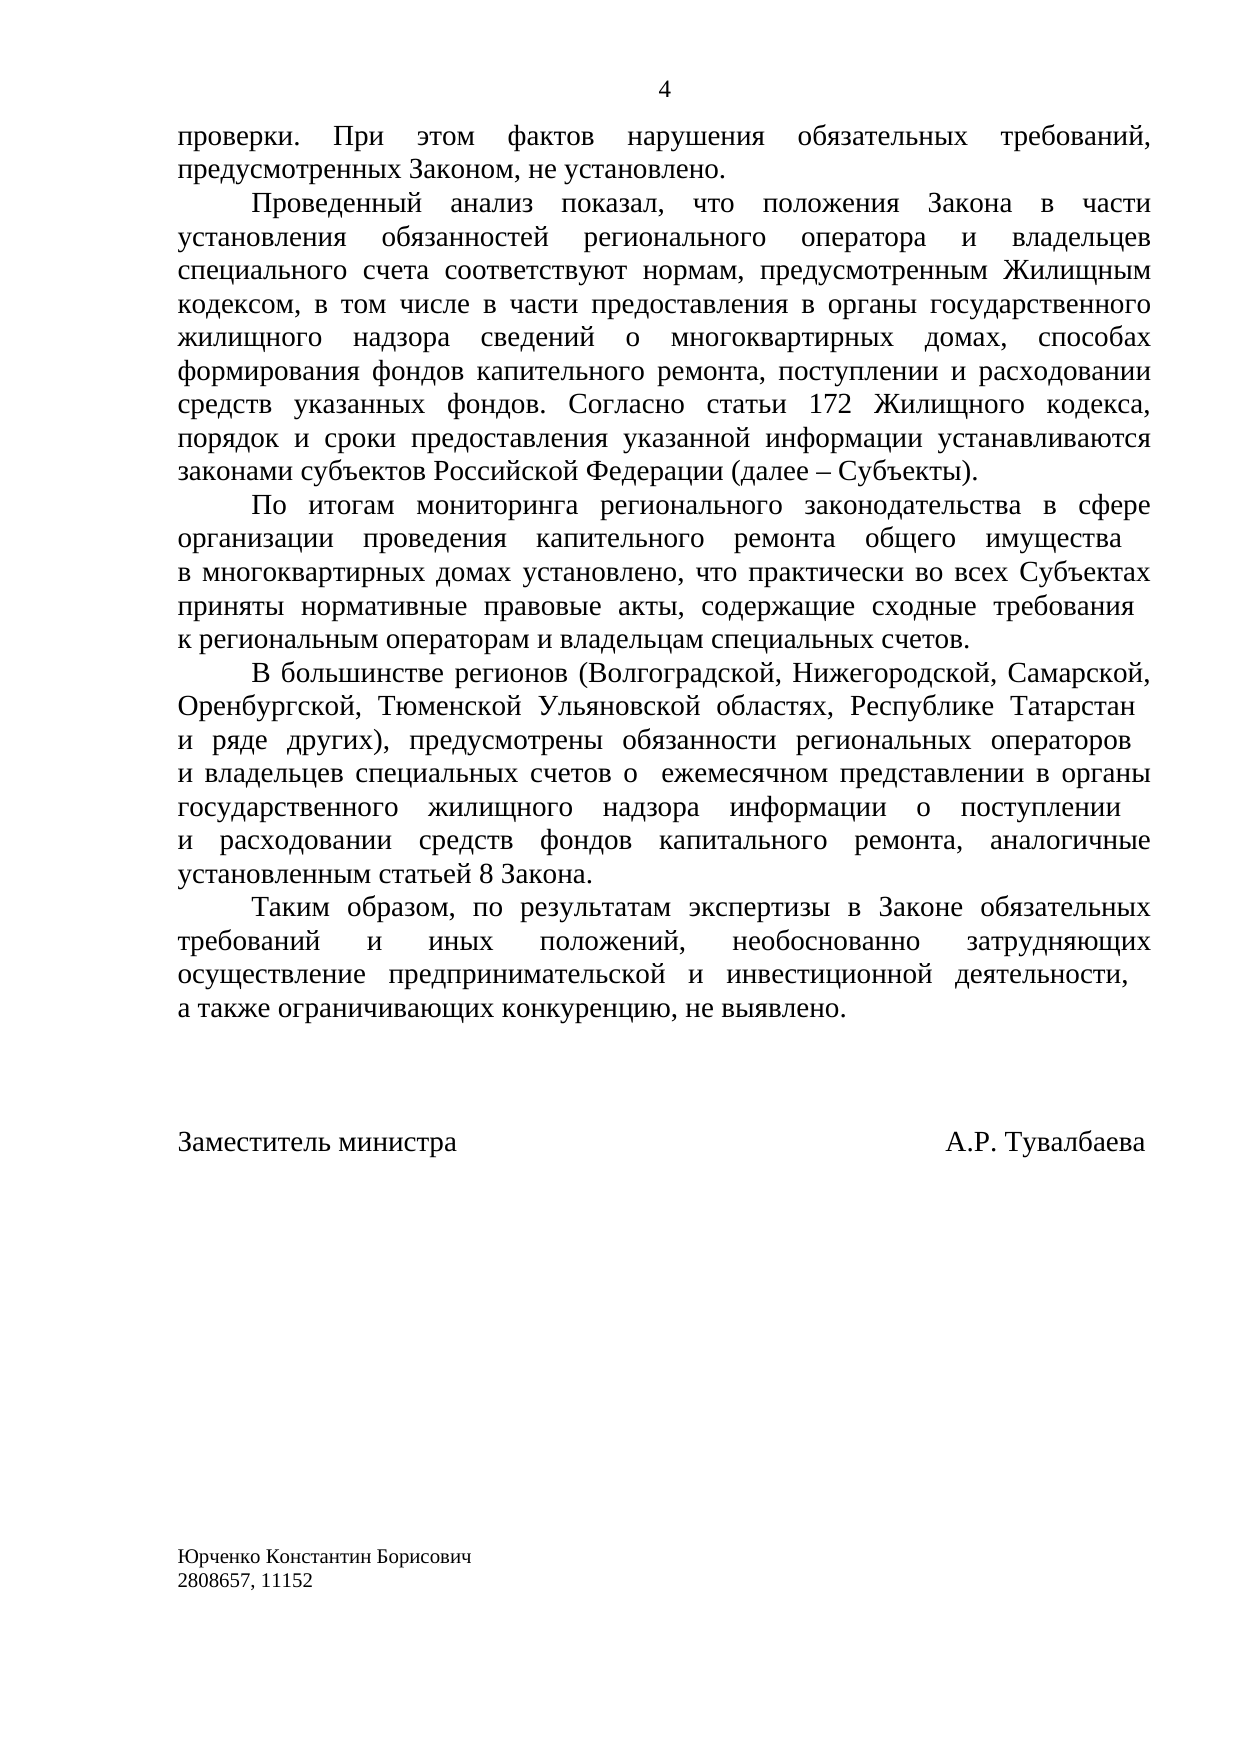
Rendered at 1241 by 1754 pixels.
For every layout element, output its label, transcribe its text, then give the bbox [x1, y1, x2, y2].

text Таким образом, по результатам экспертизы в Законе обязательных требований и иных положений, необоснованно затрудняющих осуществление предпринимательской и инвестиционной деятельности, а также ограничивающих конкуренцию, не выявлено. [177, 889, 1152, 1024]
text Юрченко Константин Борисович [177, 1544, 1152, 1568]
text 2808657, 11152 [177, 1568, 1152, 1592]
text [177, 118, 1152, 185]
text Проведенный анализ показал, что положения Закона в части установления обязанностей регионального оператора и владельцев специального счета соответствуют нормам, предусмотренным Жилищным кодексом, в том числе в части предоставления в органы государственного жилищного надзора сведений о многоквартирных домах, способах формирования фондов капительного ремонта, поступлении и расходовании средств указанных фондов. Согласно статьи 172 Жилищного кодекса, порядок и сроки предоставления указанной информации устанавливаются законами субъектов Российской Федерации (далее – Субъекты). [177, 185, 1152, 487]
text По итогам мониторинга регионального законодательства в сфере организации проведения капительного ремонта общего имущества в многоквартирных домах установлено, что практически во всех Субъектах приняты нормативные правовые акты, содержащие сходные требования к региональным операторам и владельцам специальных счетов. [177, 487, 1152, 655]
text Заместитель министра А.Р. Тувалбаева [177, 1124, 1152, 1158]
text В большинстве регионов (Волгоградской, Нижегородской, Самарской, Оренбургской, Тюменской Ульяновской областях, Республике Татарстан и ряде других), предусмотрены обязанности региональных операторов и владельцев специальных счетов о ежемесячном представлении в органы государственного жилищного надзора информации о поступлении и расходовании средств фондов капитального ремонта, аналогичные установленным статьей 8 Закона. [177, 655, 1152, 889]
